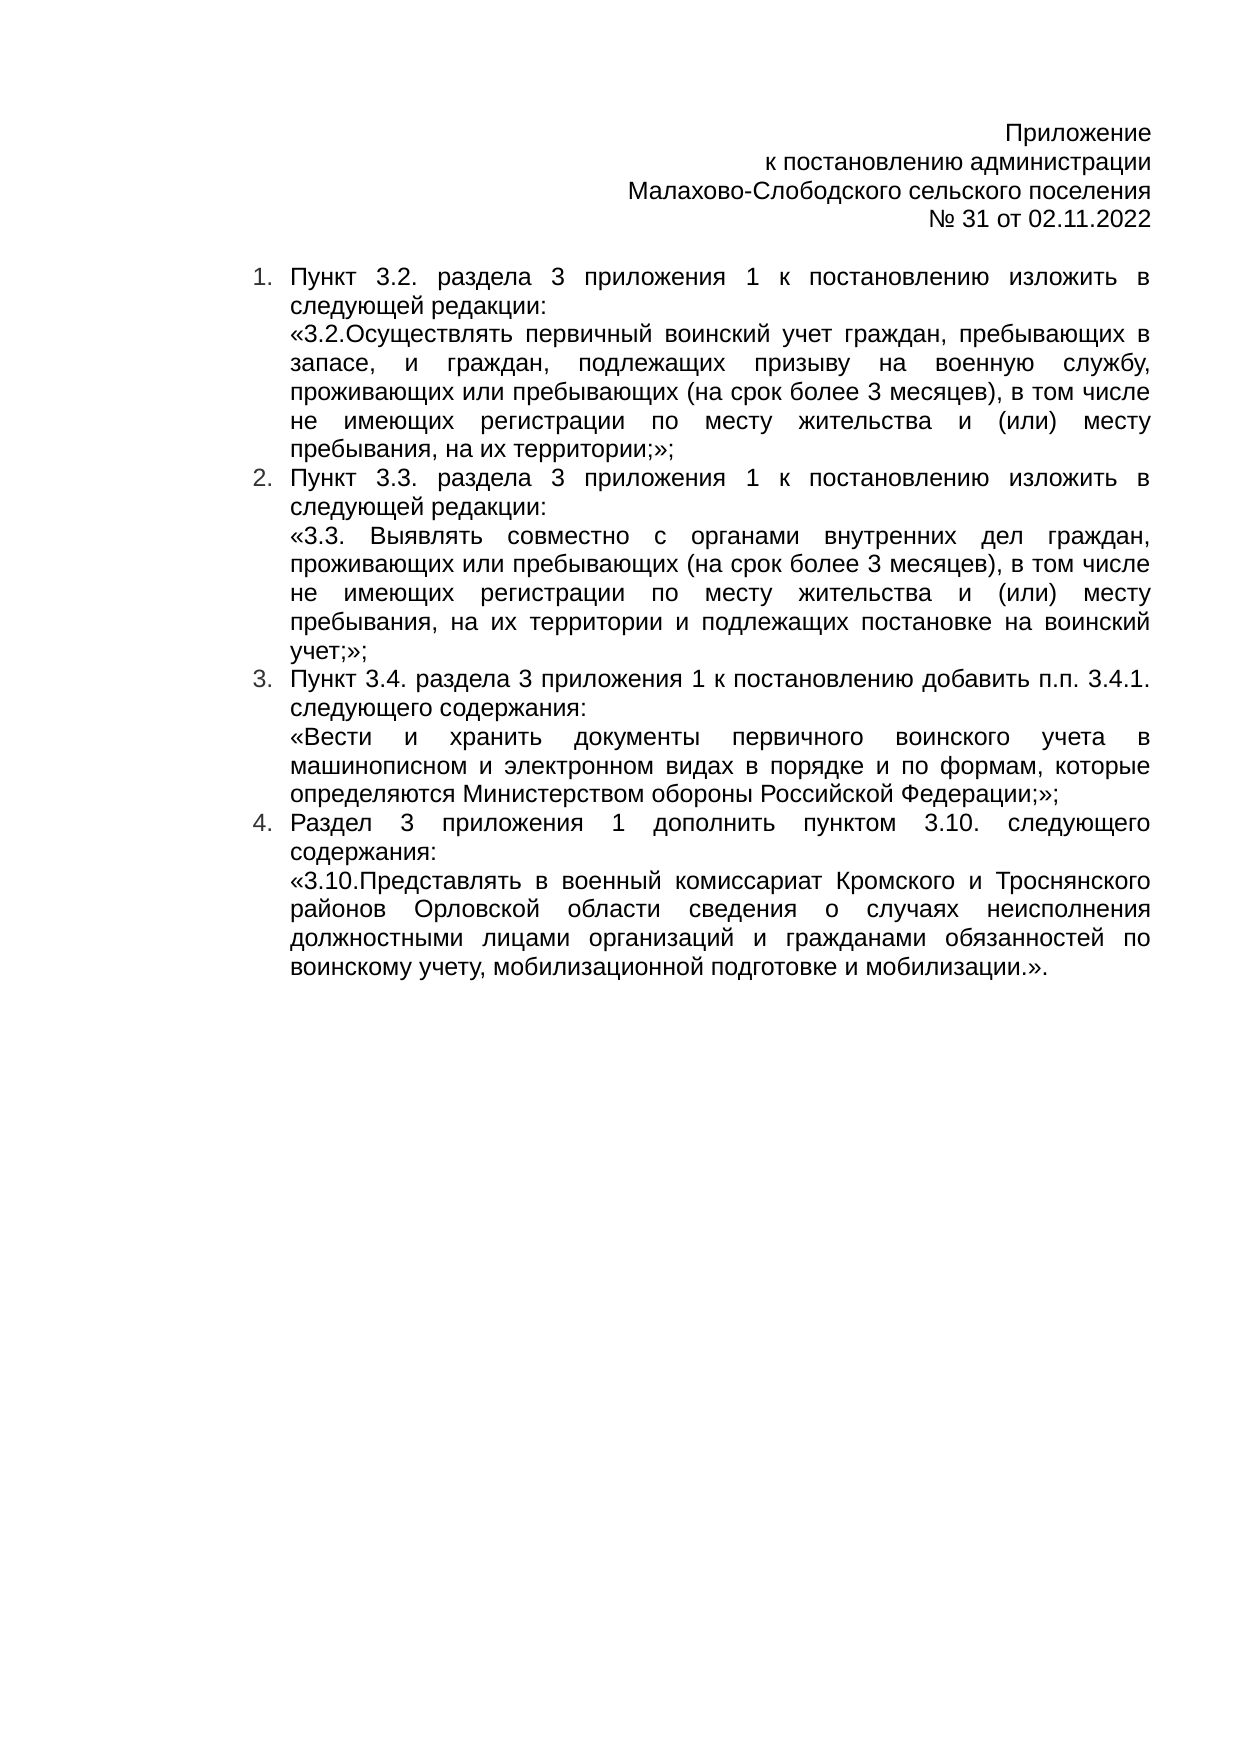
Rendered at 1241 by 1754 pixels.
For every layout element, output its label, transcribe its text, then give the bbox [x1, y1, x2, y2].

list «3.10.Представлять в военный комиссариат Кромского и Троснянского районов Орловской области сведения о случаях неисполнения должностными лицами организаций и гражданами обязанностей по воинскому учету, мобилизационной подготовке и мобилизации.». [290, 866, 1152, 981]
list Раздел 3 приложения 1 дополнить пунктом 3.10. следующего содержания: [252, 808, 1152, 866]
list «3.2.Осуществлять первичный воинский учет граждан, пребывающих в запасе, и граждан, подлежащих призыву на военную службу, проживающих или пребывающих (на срок более 3 месяцев), в том числе не имеющих регистрации по месту жительства и (или) месту пребывания, на их территории;»; [290, 319, 1152, 463]
text Приложение [177, 118, 1152, 147]
list «3.3. Выявлять совместно с органами внутренних дел граждан, проживающих или пребывающих (на срок более 3 месяцев), в том числе не имеющих регистрации по месту жительства и (или) месту пребывания, на их территории и подлежащих постановке на воинский учет;»; [290, 521, 1152, 664]
text Малахово-Слободского сельского поселения [177, 176, 1152, 204]
text № 31 от 02.11.2022 [177, 204, 1152, 233]
list Пункт 3.3. раздела 3 приложения 1 к постановлению изложить в следующей редакции: [252, 463, 1152, 521]
list Пункт 3.4. раздела 3 приложения 1 к постановлению добавить п.п. 3.4.1. следующего содержания: [252, 664, 1152, 722]
list «Вести и хранить документы первичного воинского учета в машинописном и электронном видах в порядке и по формам, которые определяются Министерством обороны Российской Федерации;»; [290, 722, 1152, 808]
list Пункт 3.2. раздела 3 приложения 1 к постановлению изложить в следующей редакции: [252, 262, 1152, 319]
text к постановлению администрации [177, 147, 1152, 176]
